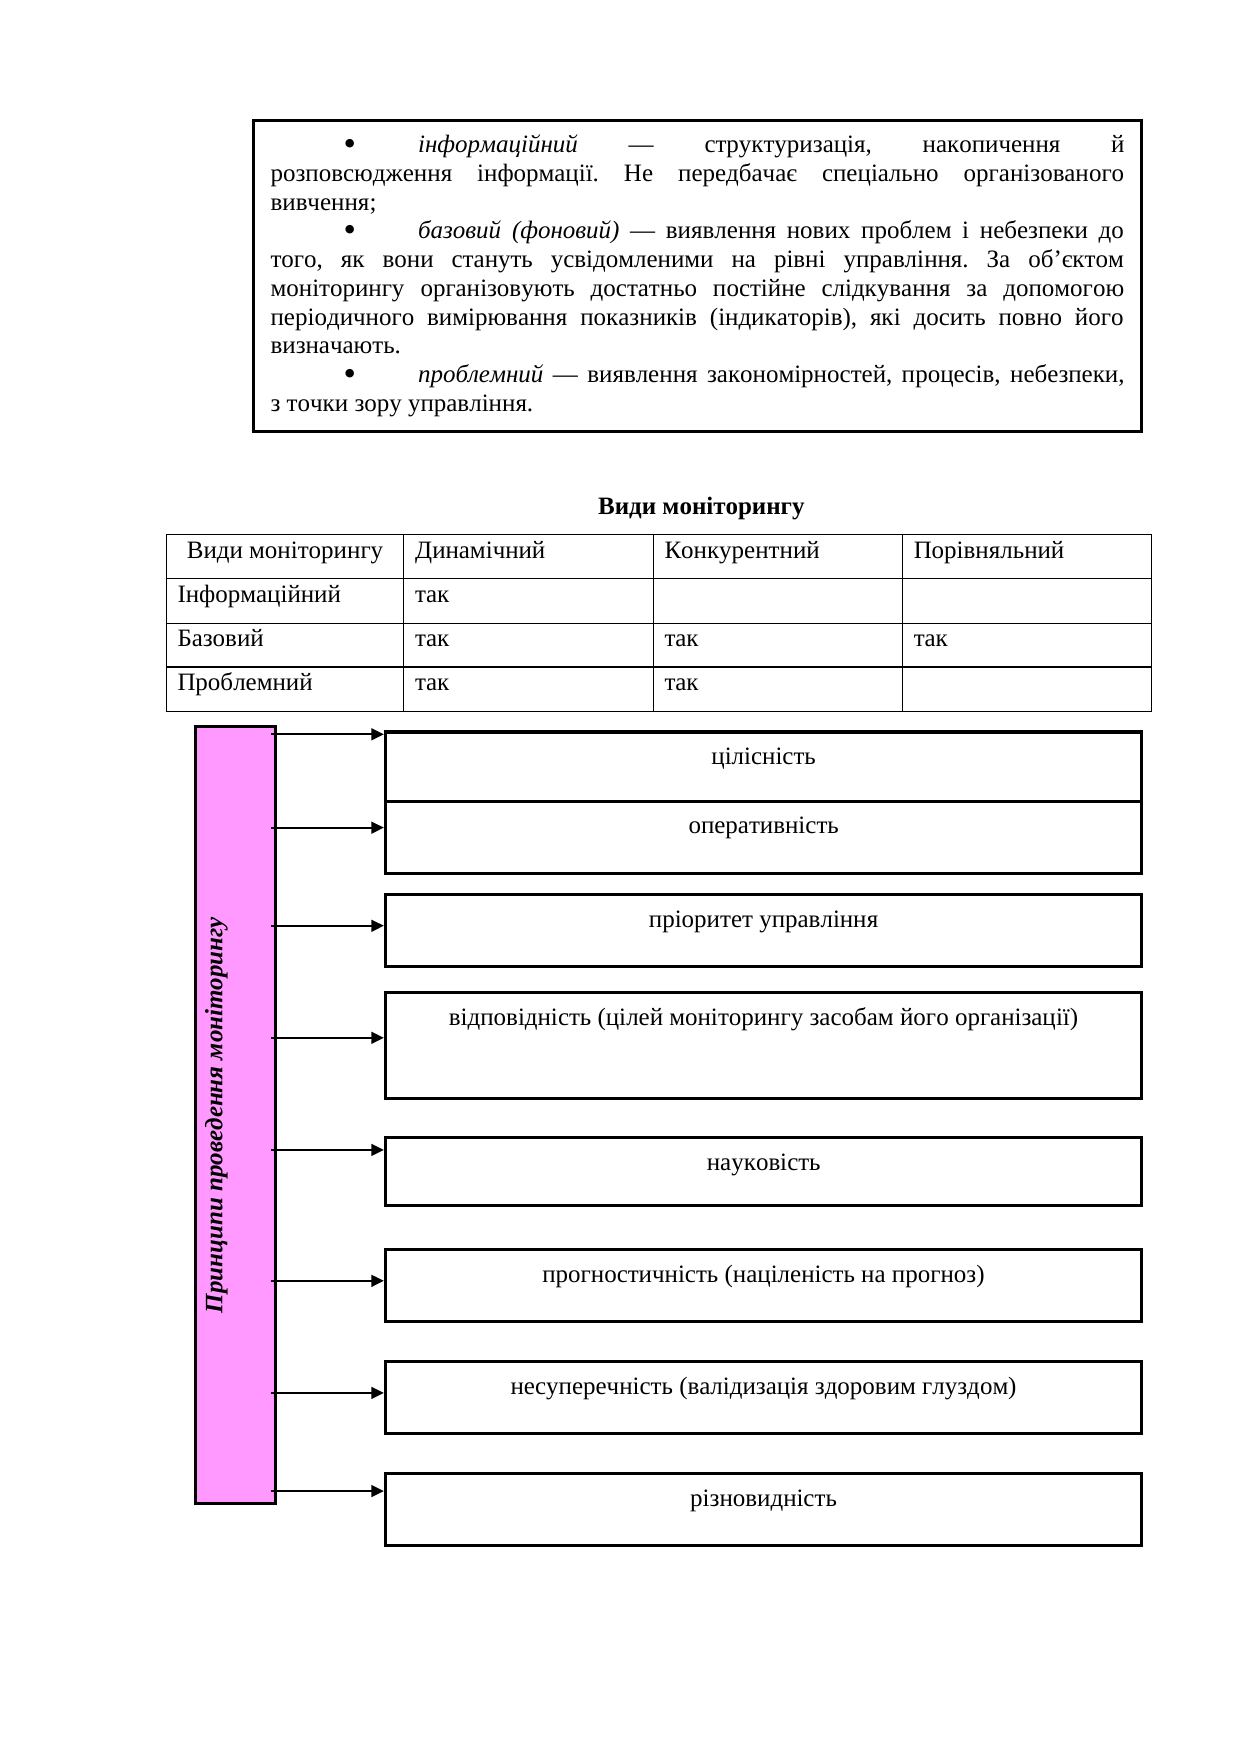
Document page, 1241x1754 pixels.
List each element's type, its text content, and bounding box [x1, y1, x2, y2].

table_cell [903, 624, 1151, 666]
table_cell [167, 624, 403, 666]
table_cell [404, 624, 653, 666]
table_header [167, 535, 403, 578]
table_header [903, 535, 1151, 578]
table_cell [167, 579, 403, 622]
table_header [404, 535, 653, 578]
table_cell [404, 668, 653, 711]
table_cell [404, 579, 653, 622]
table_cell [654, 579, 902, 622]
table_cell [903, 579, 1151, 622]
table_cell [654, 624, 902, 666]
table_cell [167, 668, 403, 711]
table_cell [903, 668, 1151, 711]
text Види моніторингу [177, 491, 1152, 520]
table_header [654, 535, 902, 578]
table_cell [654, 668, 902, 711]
